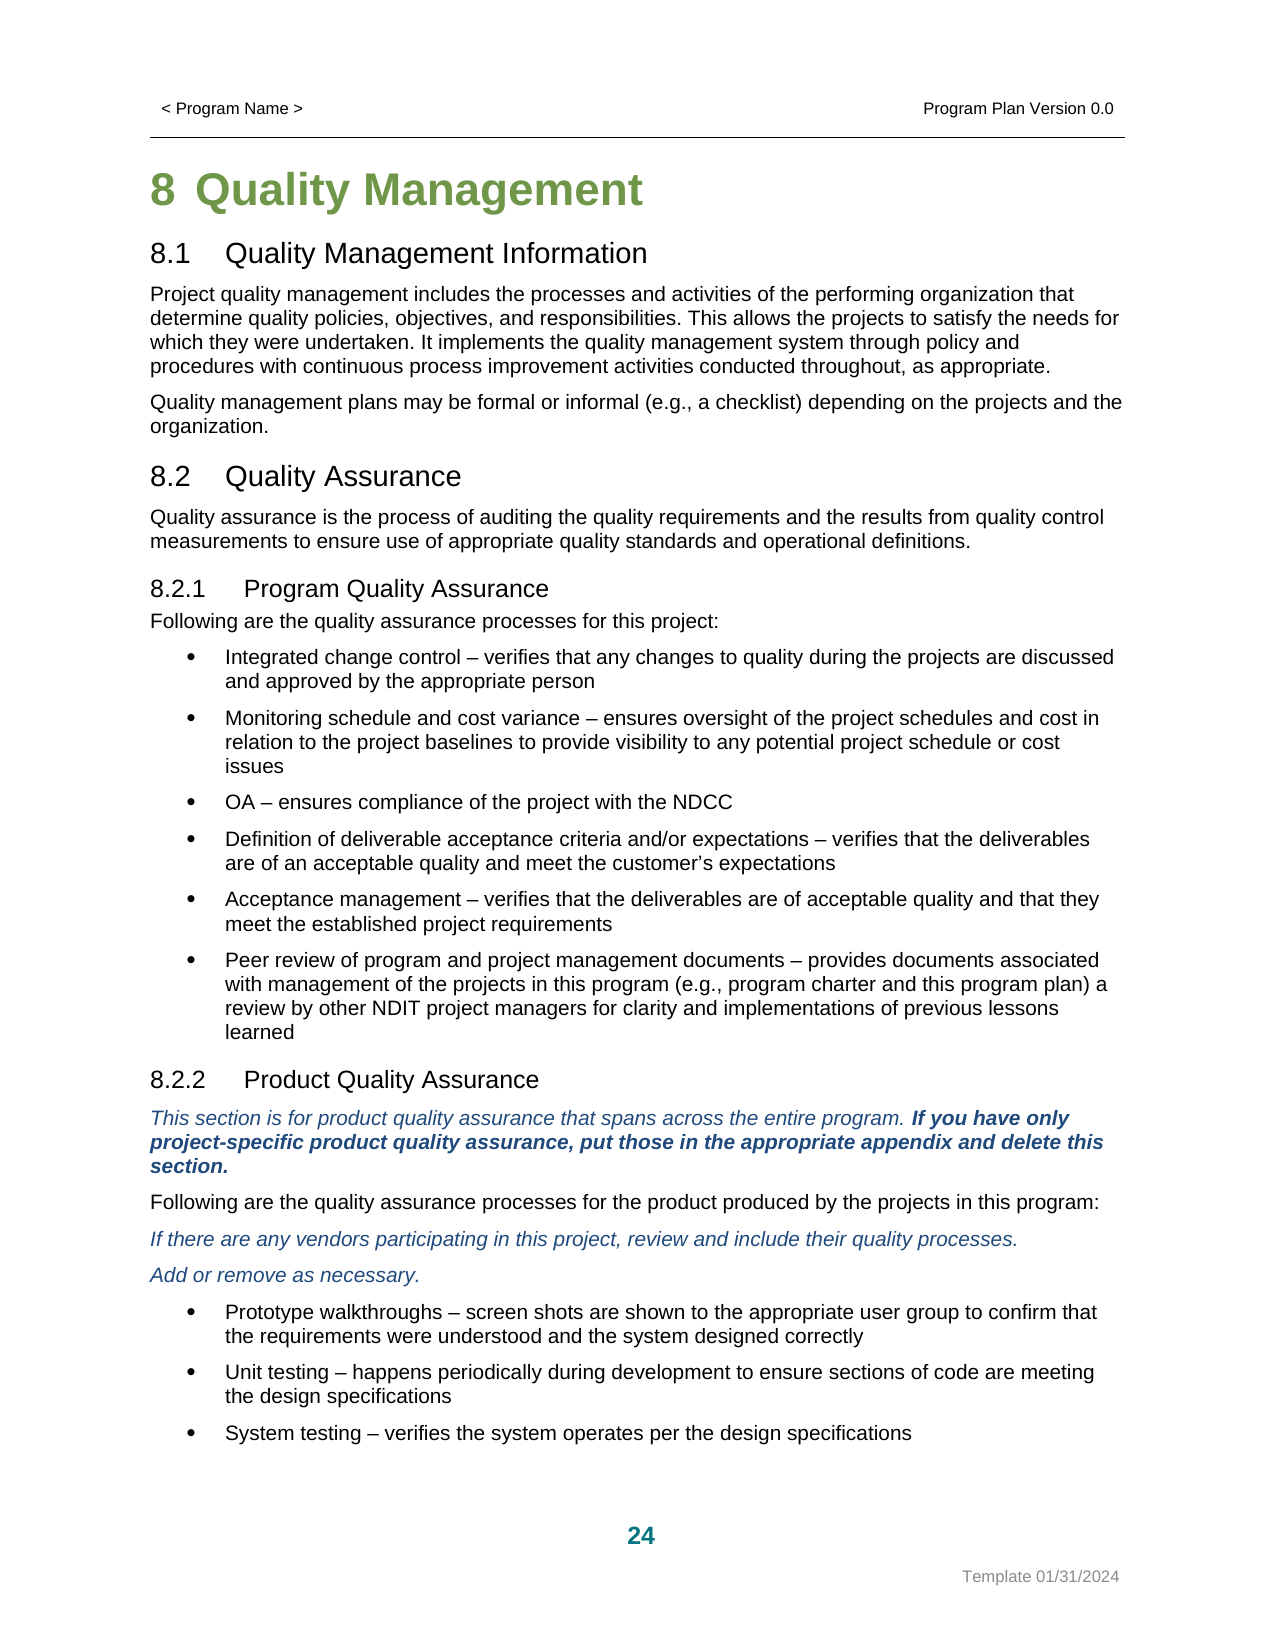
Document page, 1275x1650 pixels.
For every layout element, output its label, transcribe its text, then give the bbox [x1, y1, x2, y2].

list Peer review of program and project management documents – provides documents associated with management of the projects in this program (e.g., program charter and this program plan) a review by other NDIT project managers for clarity and implementations of previous lessons learned [187, 948, 1125, 1044]
subtitle Program Quality Assurance [150, 574, 1125, 602]
text Add or remove as necessary. [150, 1263, 1125, 1287]
text Quality assurance is the process of auditing the quality requirements and the results from quality control measurements to ensure use of appropriate quality standards and operational definitions. [150, 505, 1125, 553]
text This section is for product quality assurance that spans across the entire program. If you have only project-specific product quality assurance, put those in the appropriate appendix and delete this section. [150, 1106, 1125, 1178]
list Integrated change control – verifies that any changes to quality during the projects are discussed and approved by the appropriate person [187, 645, 1125, 693]
subtitle Quality Management Information [150, 236, 1125, 269]
list Unit testing – happens periodically during development to ensure sections of code are meeting the design specifications [187, 1360, 1125, 1408]
subtitle Quality Management [150, 162, 1125, 215]
text If there are any vendors participating in this project, review and include their quality processes. [150, 1227, 1125, 1251]
list Prototype walkthroughs – screen shots are shown to the appropriate user group to confirm that the requirements were understood and the system designed correctly [187, 1299, 1125, 1348]
list Monitoring schedule and cost variance – ensures oversight of the project schedules and cost in relation to the project baselines to provide visibility to any potential project schedule or cost issues [187, 706, 1125, 778]
subtitle Product Quality Assurance [150, 1064, 1125, 1093]
text Following are the quality assurance processes for the product produced by the projects in this program: [150, 1190, 1125, 1214]
list OA – ensures compliance of the project with the NDCC [187, 790, 1125, 814]
subtitle Quality Assurance [150, 459, 1125, 492]
list Acceptance management – verifies that the deliverables are of acceptable quality and that they meet the established project requirements [187, 887, 1125, 935]
list System testing – verifies the system operates per the design specifications [187, 1421, 1125, 1445]
list Definition of deliverable acceptance criteria and/or expectations – verifies that the deliverables are of an acceptable quality and meet the customer’s expectations [187, 827, 1125, 875]
text Project quality management includes the processes and activities of the performing organization that determine quality policies, objectives, and responsibilities. This allows the projects to satisfy the needs for which they were undertaken. It implements the quality management system through policy and procedures with continuous process improvement activities conducted throughout, as appropriate. [150, 282, 1125, 378]
text Following are the quality assurance processes for this project: [150, 609, 1125, 633]
text Quality management plans may be formal or informal (e.g., a checklist) depending on the projects and the organization. [150, 390, 1125, 438]
